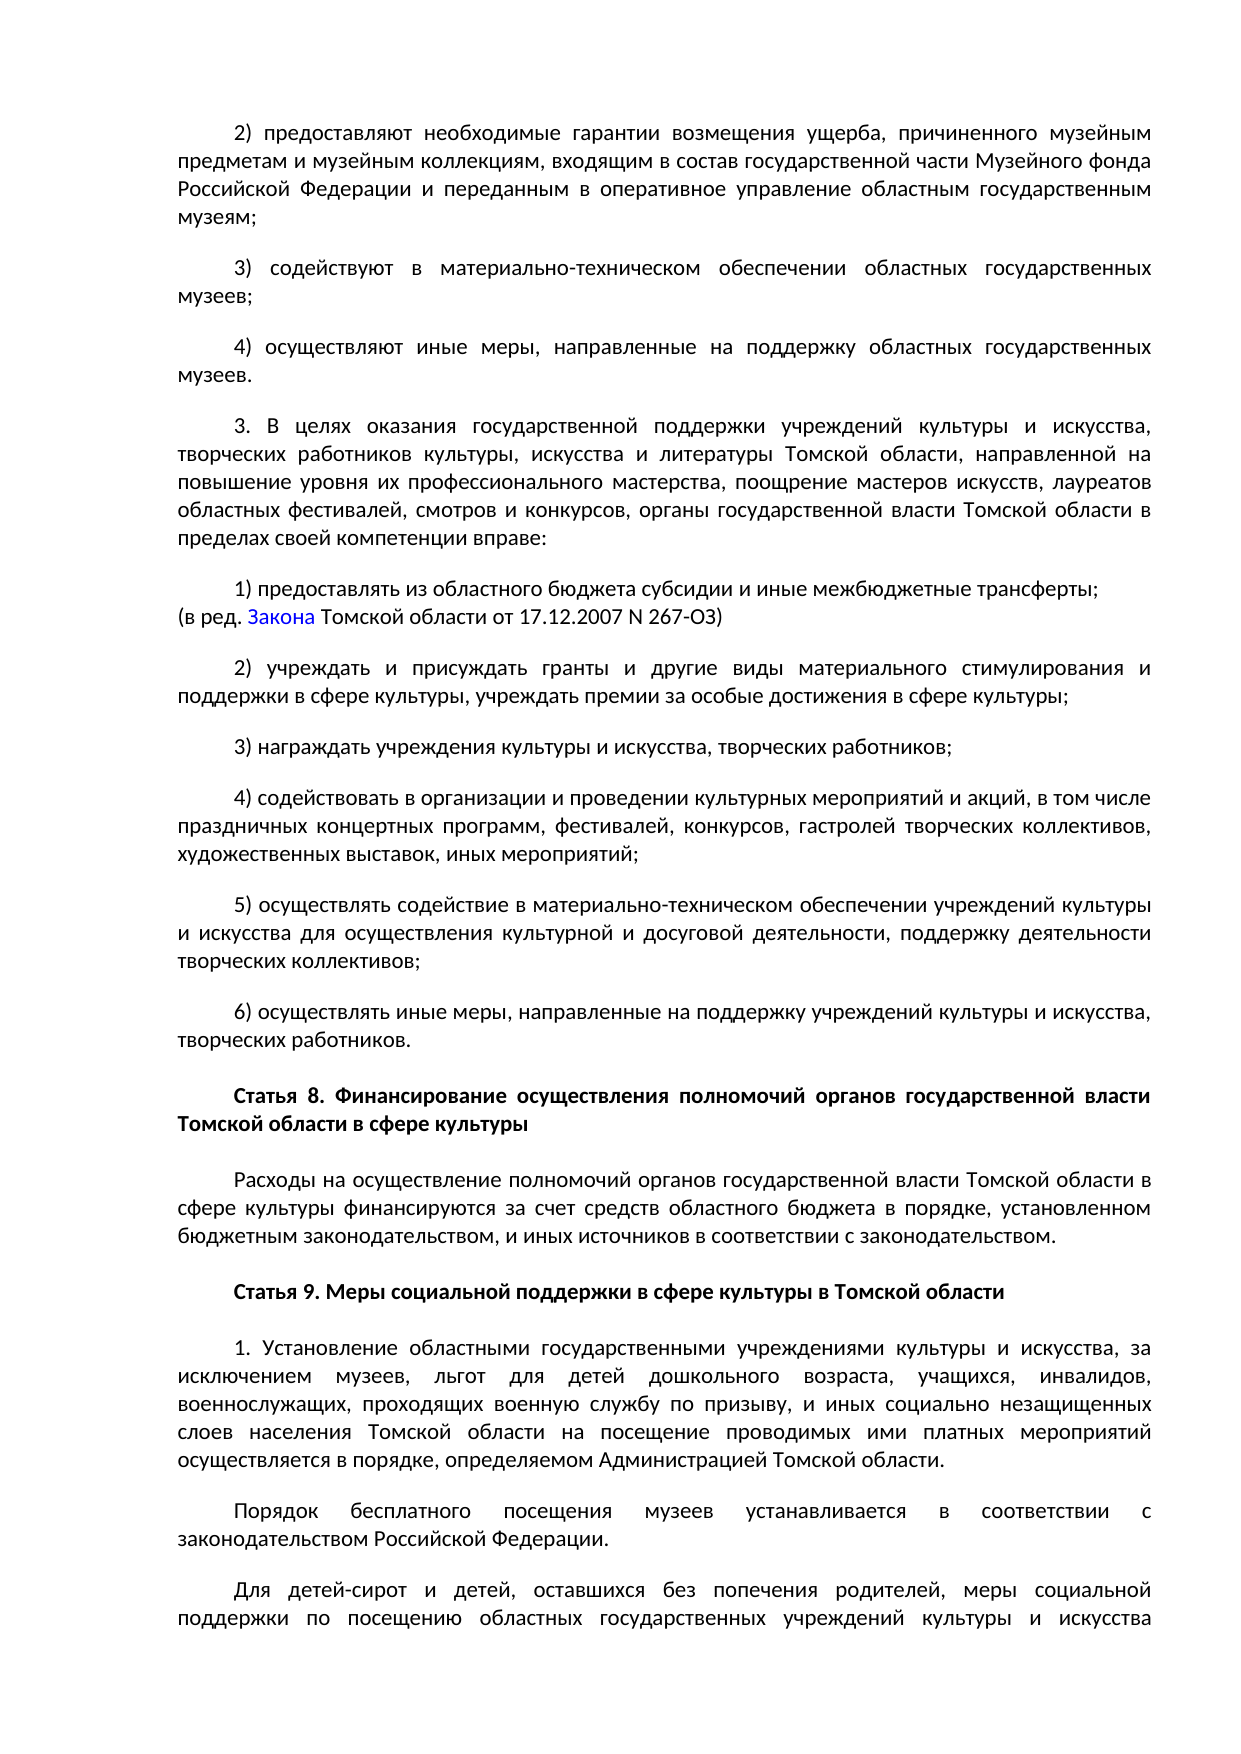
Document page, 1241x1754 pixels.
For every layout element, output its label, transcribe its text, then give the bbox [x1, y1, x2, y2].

text (в ред. Закона Томской области от 17.12.2007 N 267-ОЗ) [177, 602, 1152, 630]
text 1. Установление областными государственными учреждениями культуры и искусства, за исключением музеев, льгот для детей дошкольного возраста, учащихся, инвалидов, военнослужащих, проходящих военную службу по призыву, и иных социально незащищенных слоев населения Томской области на посещение проводимых ими платных мероприятий осуществляется в порядке, определяемом Администрацией Томской области. [177, 1333, 1152, 1473]
title Статья 8. Финансирование осуществления полномочий органов государственной власти Томской области в сфере культуры [177, 1081, 1152, 1137]
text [177, 1575, 1152, 1631]
text 1) предоставлять из областного бюджета субсидии и иные межбюджетные трансферты; [177, 574, 1152, 602]
text 2) предоставляют необходимые гарантии возмещения ущерба, причиненного музейным предметам и музейным коллекциям, входящим в состав государственной части Музейного фонда Российской Федерации и переданным в оперативное управление областным государственным музеям; [177, 118, 1152, 230]
text Расходы на осуществление полномочий органов государственной власти Томской области в сфере культуры финансируются за счет средств областного бюджета в порядке, установленном бюджетным законодательством, и иных источников в соответствии с законодательством. [177, 1165, 1152, 1249]
text 2) учреждать и присуждать гранты и другие виды материального стимулирования и поддержки в сфере культуры, учреждать премии за особые достижения в сфере культуры; [177, 653, 1152, 709]
text 4) содействовать в организации и проведении культурных мероприятий и акций, в том числе праздничных концертных программ, фестивалей, конкурсов, гастролей творческих коллективов, художественных выставок, иных мероприятий; [177, 783, 1152, 867]
text 4) осуществляют иные меры, направленные на поддержку областных государственных музеев. [177, 332, 1152, 388]
text 5) осуществлять содействие в материально-техническом обеспечении учреждений культуры и искусства для осуществления культурной и досуговой деятельности, поддержку деятельности творческих коллективов; [177, 890, 1152, 974]
text Порядок бесплатного посещения музеев устанавливается в соответствии с законодательством Российской Федерации. [177, 1496, 1152, 1552]
title Статья 9. Меры социальной поддержки в сфере культуры в Томской области [177, 1277, 1152, 1305]
text 3. В целях оказания государственной поддержки учреждений культуры и искусства, творческих работников культуры, искусства и литературы Томской области, направленной на повышение уровня их профессионального мастерства, поощрение мастеров искусств, лауреатов областных фестивалей, смотров и конкурсов, органы государственной власти Томской области в пределах своей компетенции вправе: [177, 411, 1152, 551]
text 3) содействуют в материально-техническом обеспечении областных государственных музеев; [177, 253, 1152, 309]
text 6) осуществлять иные меры, направленные на поддержку учреждений культуры и искусства, творческих работников. [177, 997, 1152, 1053]
text 3) награждать учреждения культуры и искусства, творческих работников; [177, 732, 1152, 760]
